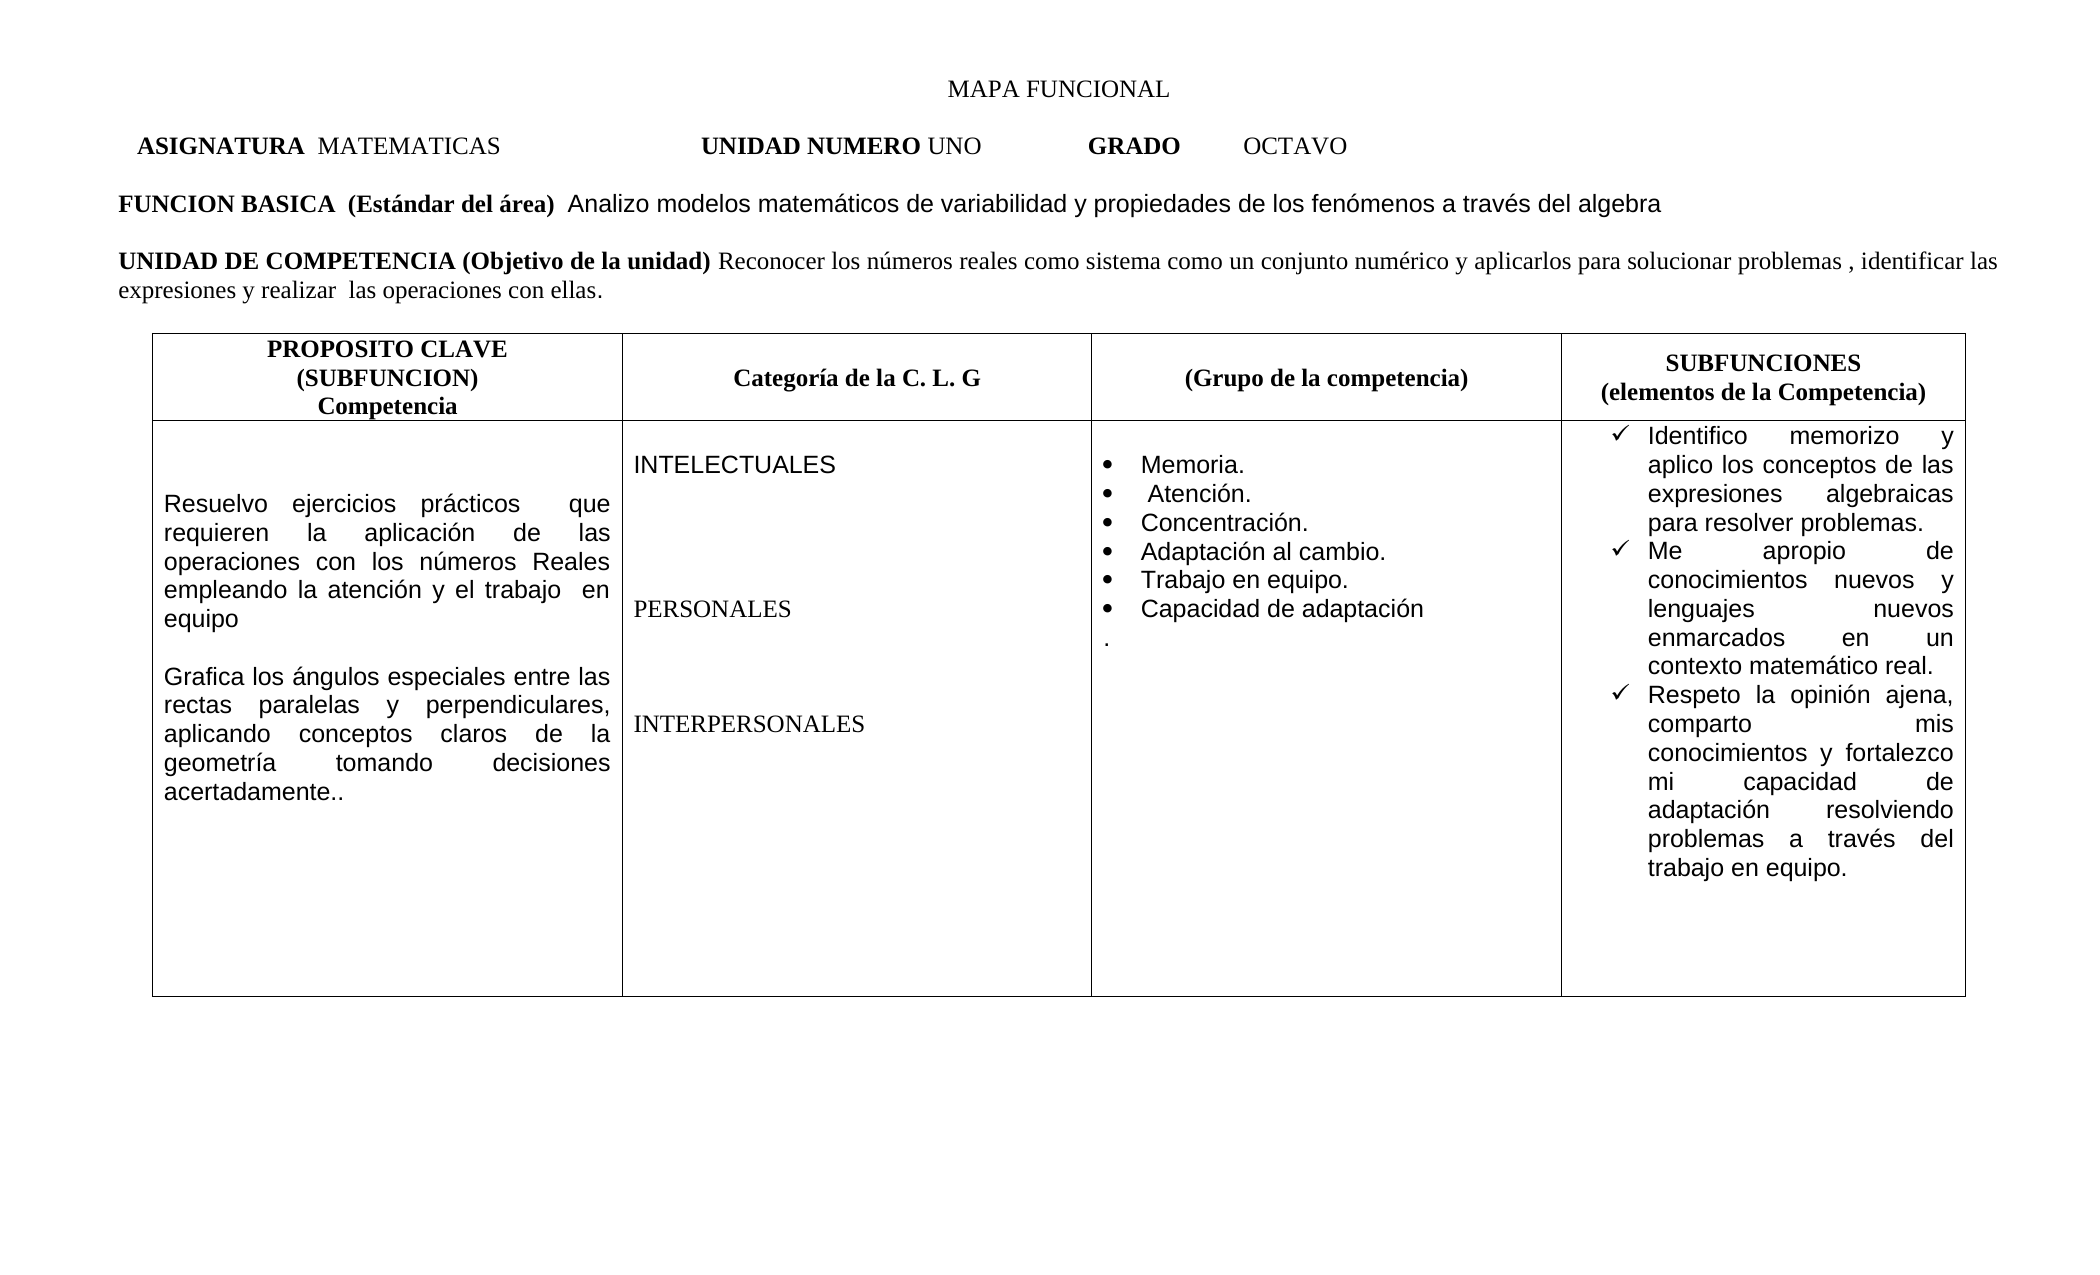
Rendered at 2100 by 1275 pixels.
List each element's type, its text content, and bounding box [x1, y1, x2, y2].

text ASIGNATURA MATEMATICAS UNIDAD NUMERO UNO GRADO OCTAVO [118, 131, 1999, 160]
table_cell Identifico memorizo y aplico los conceptos de las expresiones algebraicas para resolver problemas. Me apropio de conocimientos nuevos y lenguajes nuevos enmarcados en un contexto matemático real. Respeto la opinión ajena, comparto mis conocimientos y fortalezco mi capacidad de adaptación resolviendo problemas a través del trabajo en equipo. [1562, 421, 1965, 996]
table_cell Memoria. Atención. Concentración. Adaptación al cambio. Trabajo en equipo. Capacidad de adaptación . [1092, 421, 1561, 996]
table_cell Resuelvo ejercicios prácticos que requieren la aplicación de las operaciones con los números Reales empleando la atención y el trabajo en equipo Grafica los ángulos especiales entre las rectas paralelas y perpendiculares, aplicando conceptos claros de la geometría tomando decisiones acertadamente.. [153, 421, 622, 996]
table_header PROPOSITO CLAVE (SUBFUNCION) Competencia [153, 334, 622, 420]
table_header SUBFUNCIONES (elementos de la Competencia) [1562, 334, 1965, 420]
text UNIDAD DE COMPETENCIA (Objetivo de la unidad) Reconocer los números reales como sistema como un conjunto numérico y aplicarlos para solucionar problemas , identificar las expresiones y realizar las operaciones con ellas. [118, 246, 1999, 304]
text MAPA FUNCIONAL [118, 74, 1999, 103]
table_cell INTELECTUALES PERSONALES INTERPERSONALES [623, 421, 1091, 996]
table_header (Grupo de la competencia) [1092, 334, 1561, 420]
table_header Categoría de la C. L. G [623, 334, 1091, 420]
text FUNCION BASICA (Estándar del área) Analizo modelos matemáticos de variabilidad y propiedades de los fenómenos a través del algebra [118, 189, 1999, 218]
